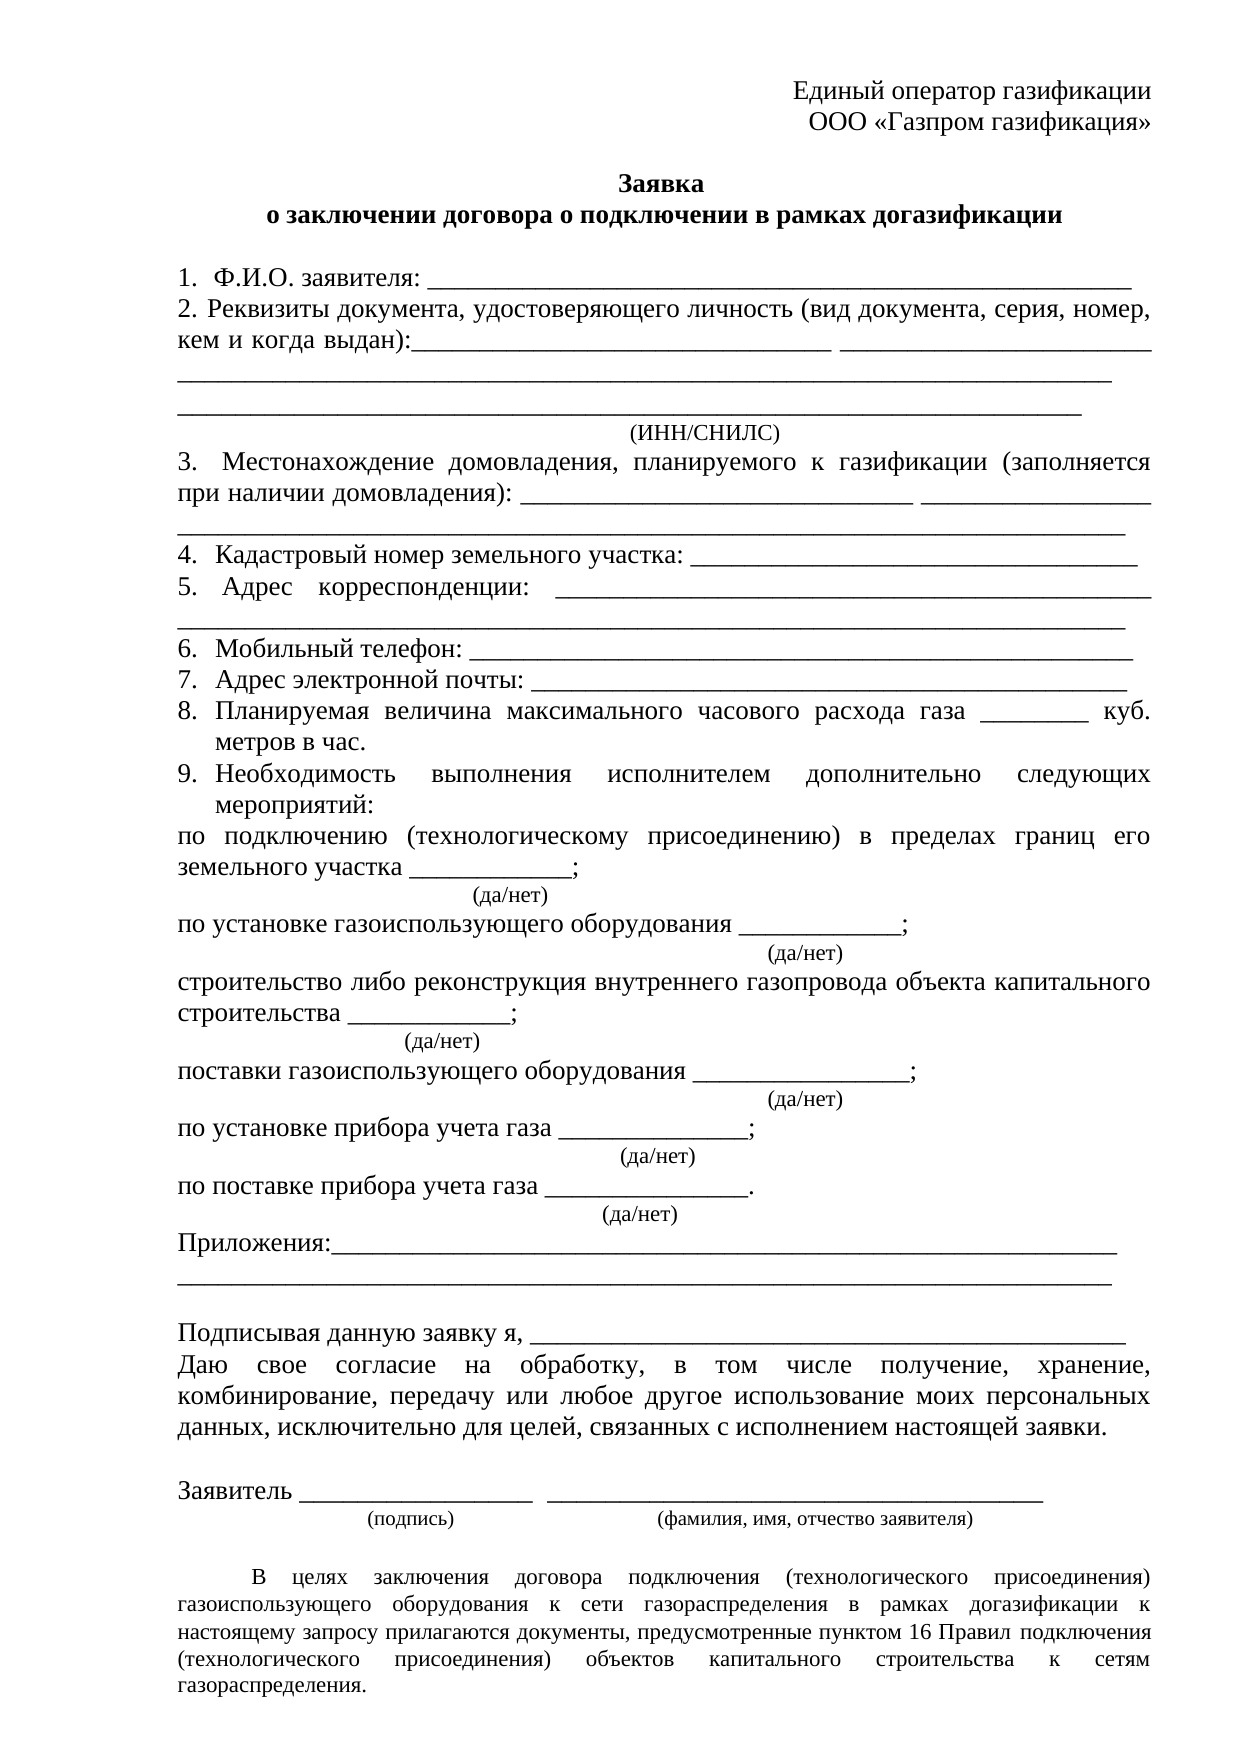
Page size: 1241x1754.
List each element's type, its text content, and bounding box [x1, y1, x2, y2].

list по установке прибора учета газа ______________; [177, 1111, 1152, 1142]
list Заявитель ________________ __________________________________ [177, 1472, 1152, 1506]
list (да/нет) [177, 881, 1152, 908]
list по установке газоиспользующего оборудования ____________; [177, 908, 1152, 939]
list поставки газоиспользующего оборудования ________________; [177, 1054, 1152, 1085]
list Кадастровый номер земельного участка: _________________________________ [177, 539, 1152, 570]
list (да/нет) [177, 1200, 1152, 1226]
list (да/нет) [177, 1085, 1152, 1111]
list Необходимость выполнения исполнителем дополнительно следующих мероприятий: [177, 757, 1152, 819]
list (подпись) (фамилия, имя, отчество заявителя) [0, 1506, 1152, 1530]
text ООО «Газпром газификация» [177, 105, 1152, 136]
list (ИНН/СНИЛС) [252, 419, 1152, 445]
text Единый оператор газификации [177, 74, 1152, 105]
text Заявка о заключении договора о подключении в рамках догазификации [177, 167, 1152, 229]
list Мобильный телефон: _________________________________________________ [177, 632, 1152, 663]
list строительство либо реконструкция внутреннего газопровода объекта капитального строительства ____________; [177, 965, 1152, 1027]
list по подключению (технологическому присоединению) в пределах границ его земельного участка ____________; [177, 819, 1152, 881]
list Адрес электронной почты: ____________________________________________ [177, 663, 1152, 694]
list Ф.И.О. заявителя: ____________________________________________________ [177, 261, 1152, 292]
list по поставке прибора учета газа _______________. [177, 1169, 1152, 1200]
list (да/нет) [177, 939, 1152, 965]
list В целях заключения договора подключения (технологического присоединения) газоиспользующего оборудования к сети газораспределения в рамках догазификации к настоящему запросу прилагаются документы, предусмотренные пунктом 16 Правил подключения (технологического присоединения) объектов капитального строительства к сетям газораспределения. [177, 1563, 1152, 1698]
list Местонахождение домовладения, планируемого к газификации (заполняется при наличии домовладения): _____________________________ _________________ ______________________________________________________________________ [177, 445, 1152, 539]
list Приложения:__________________________________________________________ _____________________________________________________________________ [177, 1226, 1152, 1317]
list Реквизиты документа, удостоверяющего личность (вид документа, серия, номер, кем и когда выдан):_______________________________ _______________________ _____________________________________________________________________ ______________________________________________________________ [177, 292, 1152, 419]
list Даю свое согласие на обработку, в том числе получение, хранение, комбинирование, передачу или любое другое использование моих персональных данных, исключительно для целей, связанных с исполнением настоящей заявки. [177, 1348, 1152, 1441]
list (да/нет) [177, 1142, 1152, 1169]
list (да/нет) [177, 1027, 1152, 1054]
list Адрес корреспонденции: ____________________________________________ ______________________________________________________________________ [177, 570, 1152, 632]
list Планируемая величина максимального часового расхода газа ________ куб. метров в час. [177, 694, 1152, 757]
list Подписывая данную заявку я, ____________________________________________ [177, 1317, 1152, 1348]
